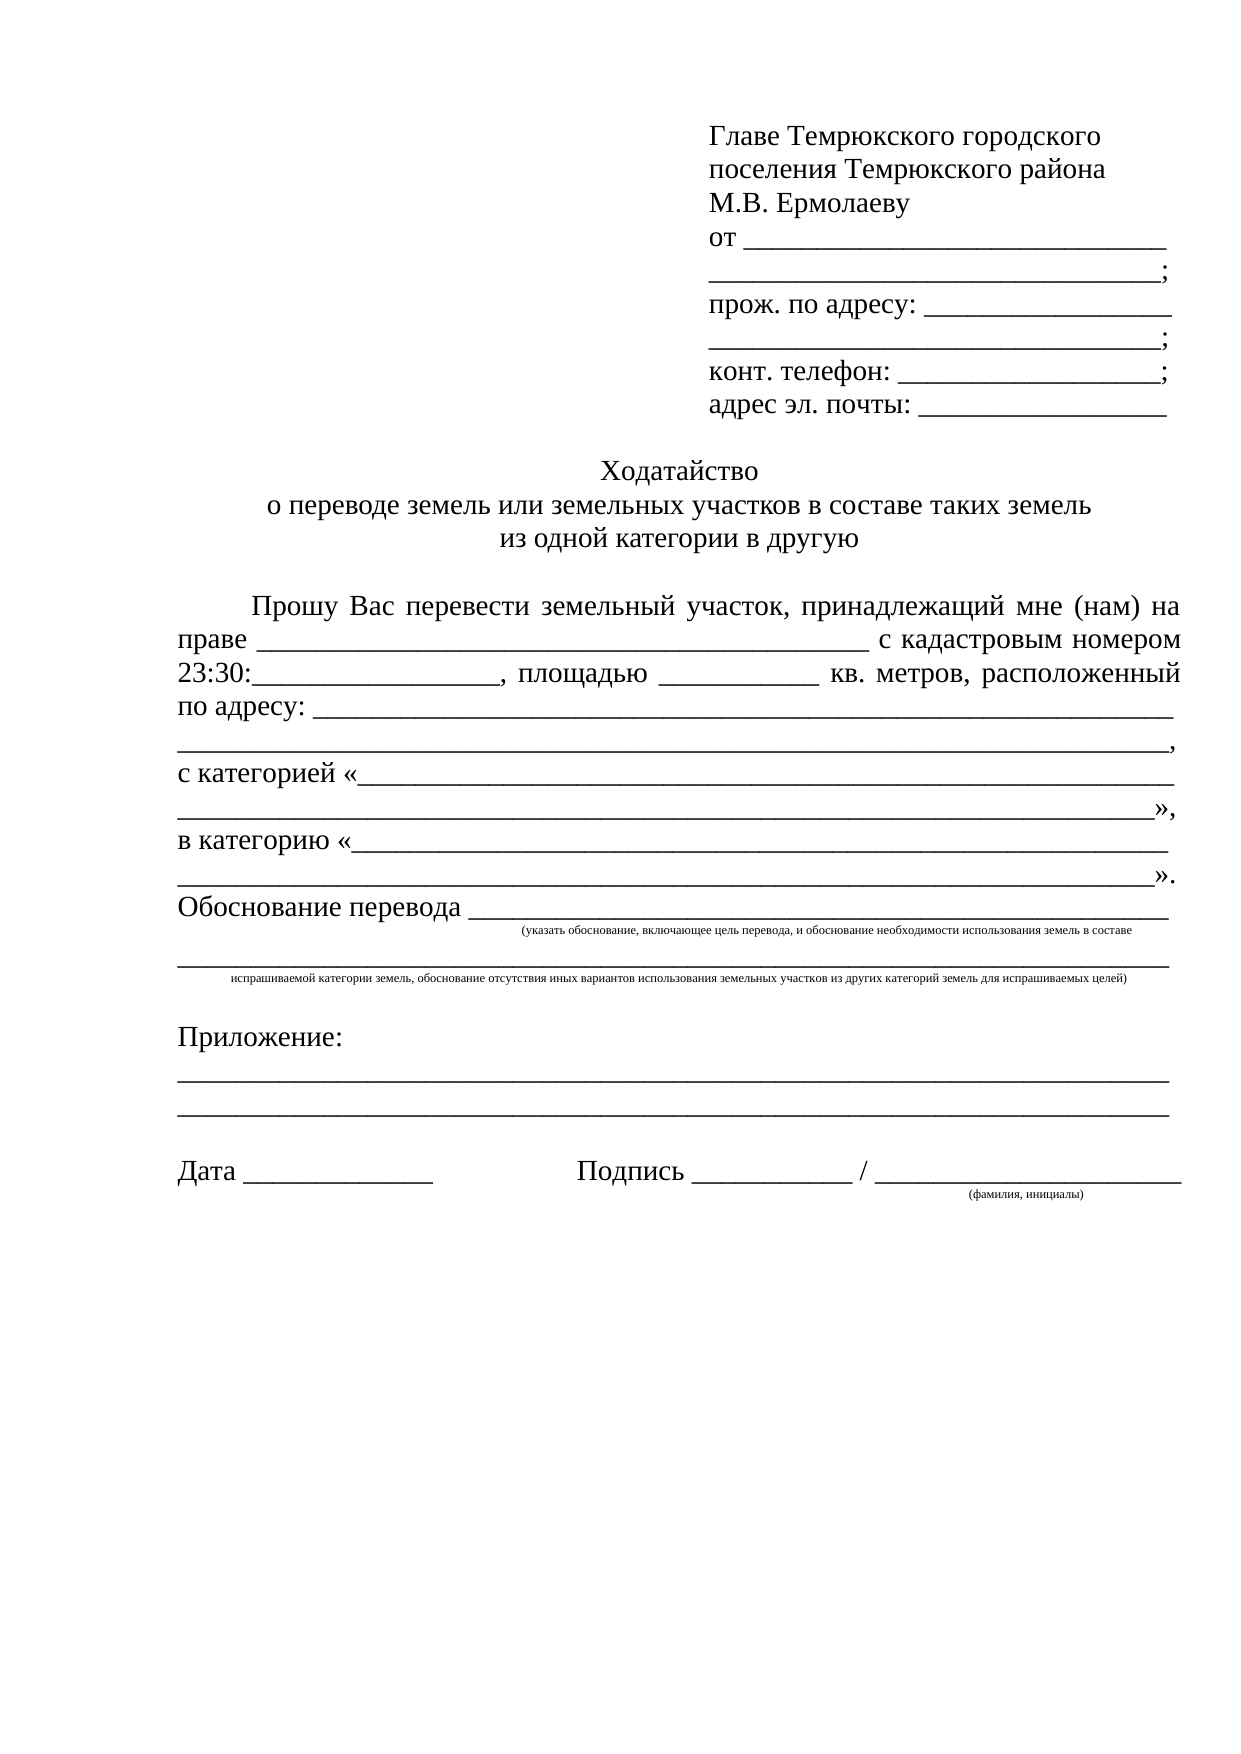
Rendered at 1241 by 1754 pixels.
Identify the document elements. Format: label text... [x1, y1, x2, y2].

text ___________________________________________________________________». [177, 856, 1181, 889]
text ____________________________________________________________________, [177, 722, 1181, 755]
text Главе Темрюкского городского поселения Темрюкского района [709, 118, 1181, 185]
text из одной категории в другую [177, 521, 1181, 554]
text ____________________________________________________________________ [177, 937, 1181, 971]
text _______________________________; [709, 319, 1181, 353]
text ___________________________________________________________________», [177, 789, 1181, 822]
text _______________________________; [709, 252, 1181, 286]
text (фамилия, инициалы) [871, 1187, 1181, 1201]
text в категорию «________________________________________________________ [177, 822, 1181, 856]
text от _____________________________ [709, 219, 1181, 252]
text Прошу Вас перевести земельный участок, принадлежащий мне (нам) на праве __________________________________________ с кадастровым номером 23:30:_________________, площадью ___________ кв. метров, расположенный по адресу: ___________________________________________________________ [177, 588, 1181, 722]
text о переводе земель или земельных участков в составе таких земель [177, 487, 1181, 521]
text (указать обоснование, включающее цель перевода, и обоснование необходимости использования земель в составе [472, 923, 1181, 937]
text Обоснование перевода ________________________________________________ [177, 889, 1181, 923]
text адрес эл. почты: _________________ [709, 386, 1181, 420]
text Приложение: [177, 1019, 1181, 1052]
text М.В. Ермолаеву [709, 185, 1181, 219]
text прож. по адресу: _________________ [709, 286, 1181, 319]
text Дата _____________ Подпись ___________ / _____________________ [177, 1153, 1181, 1187]
text конт. телефон: __________________; [709, 353, 1181, 386]
text испрашиваемой категории земель, обоснование отсутствия иных вариантов использования земельных участков из других категорий земель для испрашиваемых целей) [177, 971, 1181, 985]
text ________________________________________________________________________________________________________________________________________ [177, 1052, 1181, 1119]
text с категорией «________________________________________________________ [177, 755, 1181, 789]
text Ходатайство [177, 453, 1181, 487]
